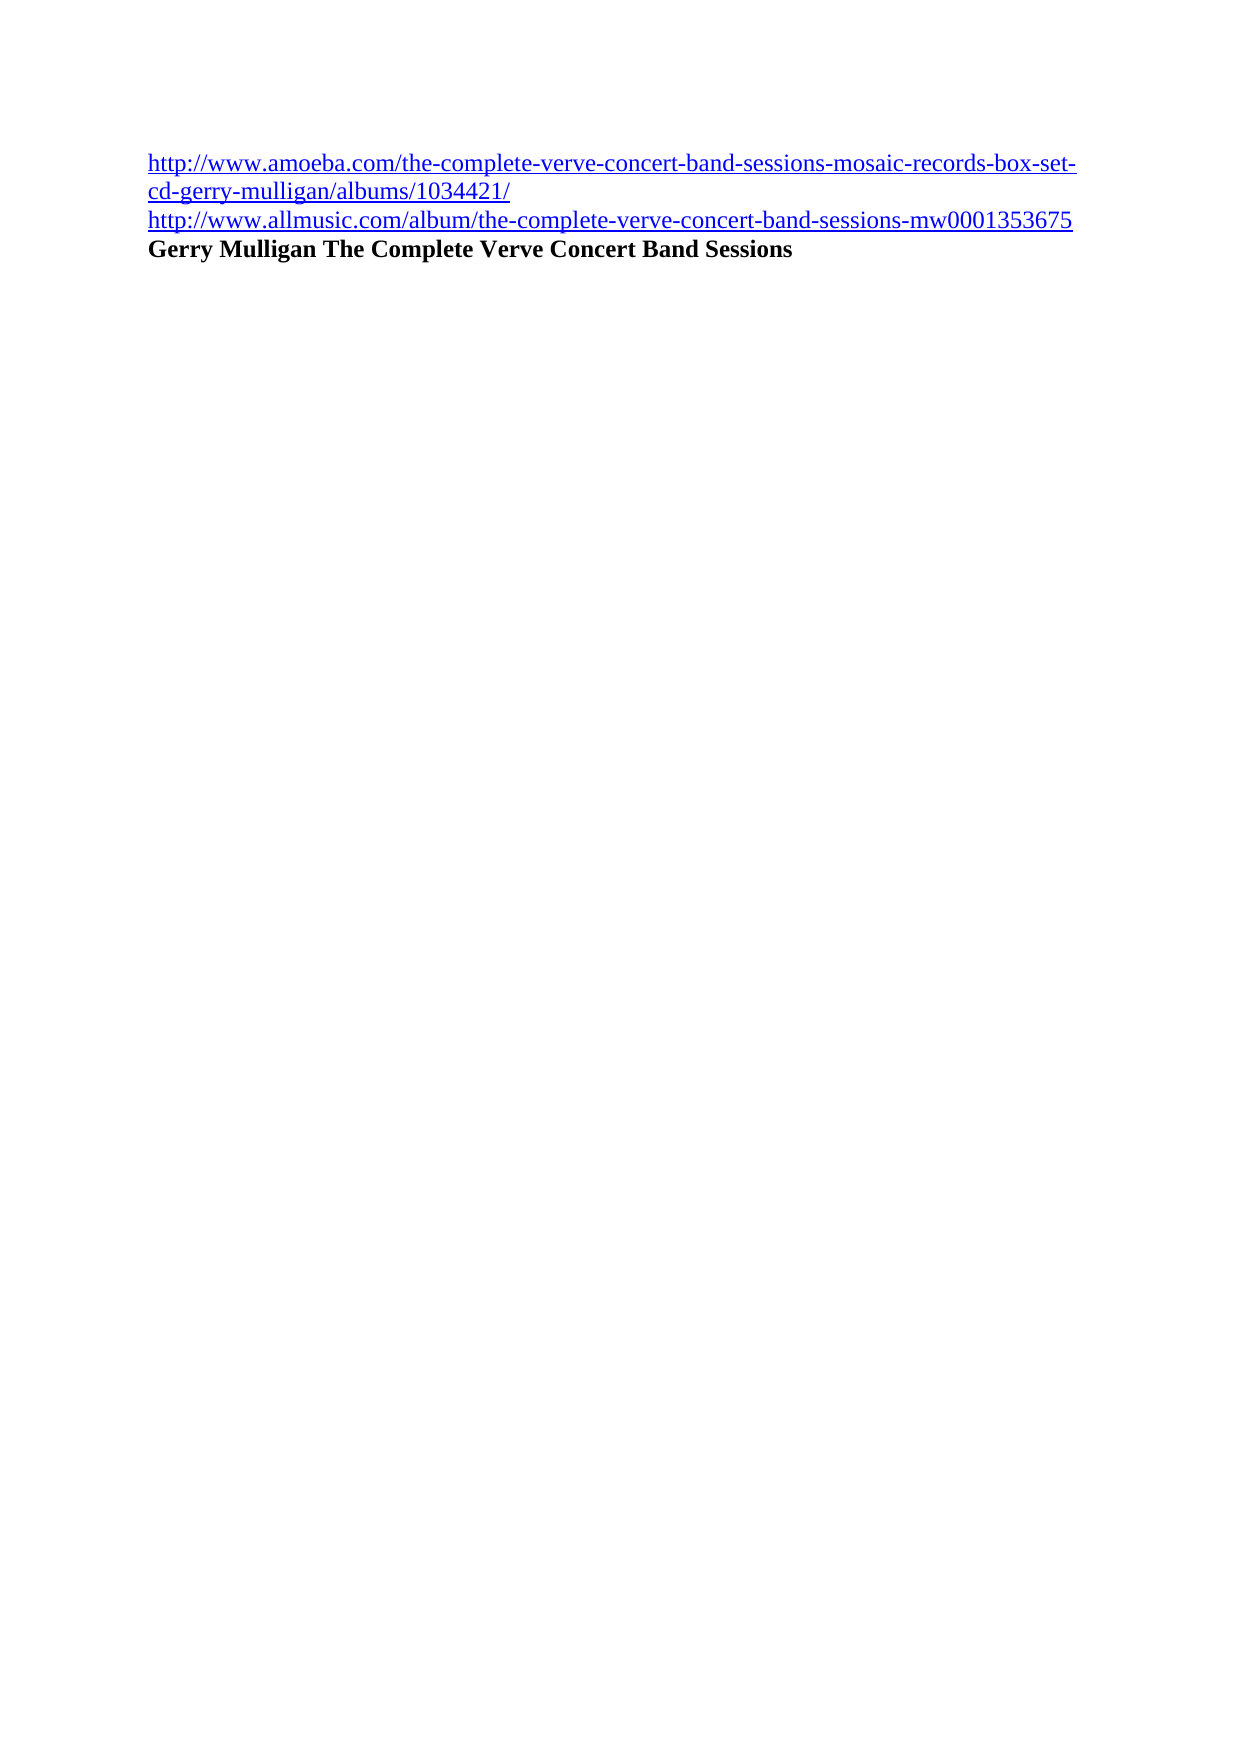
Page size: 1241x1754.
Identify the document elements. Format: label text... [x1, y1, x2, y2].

text Gerry Mulligan The Complete Verve Concert Band Sessions [148, 234, 1093, 263]
text http://www.amoeba.com/the-complete-verve-concert-band-sessions-mosaic-records-box-set-cd-gerry-mulligan/albums/1034421/ [148, 148, 1093, 205]
text http://www.allmusic.com/album/the-complete-verve-concert-band-sessions-mw0001353675 [148, 205, 1093, 234]
